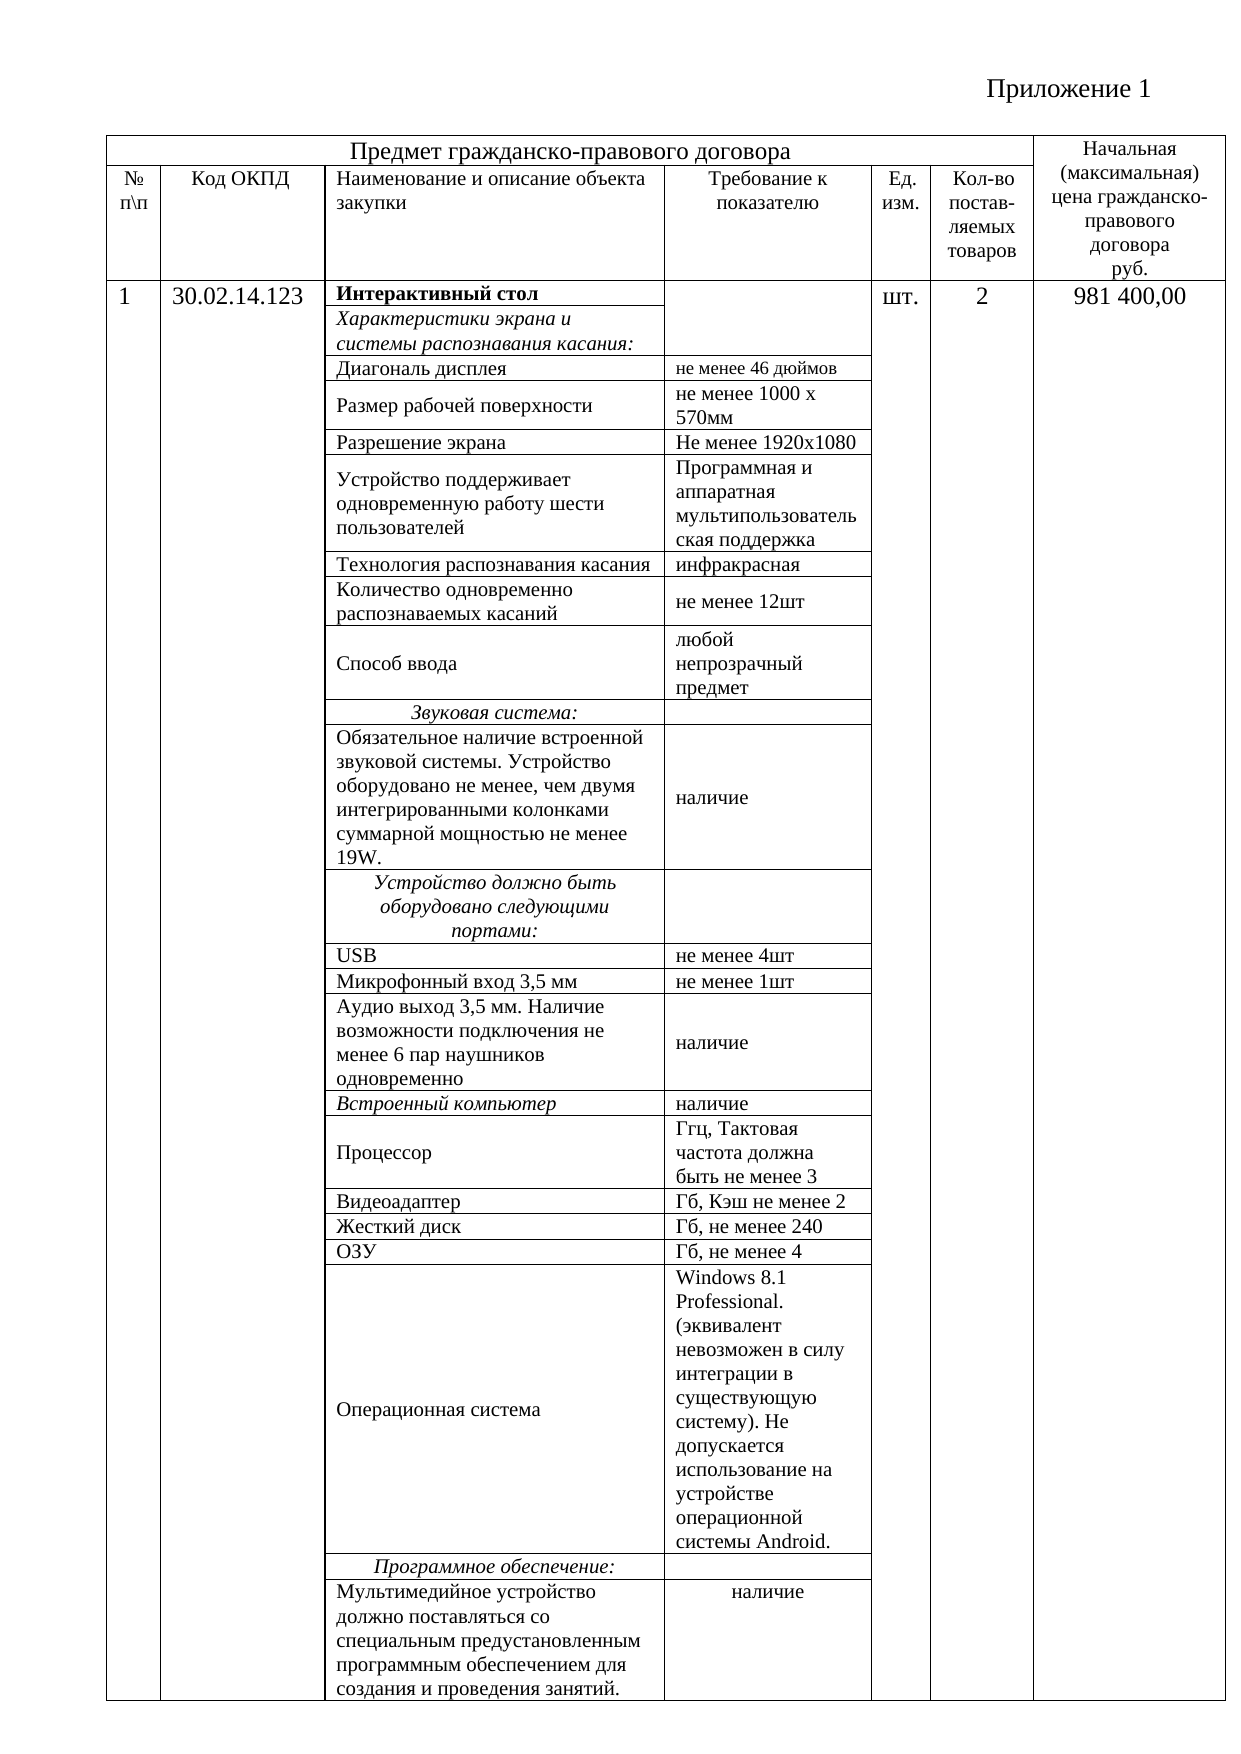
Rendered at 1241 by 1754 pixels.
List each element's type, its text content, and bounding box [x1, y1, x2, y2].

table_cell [326, 1580, 664, 1700]
table_cell Технология распознавания касания [326, 552, 664, 576]
table_cell Программное обеспечение: [326, 1554, 664, 1578]
table_cell наличие [665, 994, 871, 1090]
table_cell Устройство поддерживает одновременную работу шести пользователей [326, 455, 664, 551]
table_cell наличие [665, 1091, 871, 1115]
table_cell Размер рабочей поверхности [326, 381, 664, 429]
table_cell Windows 8.1 Professional. (эквивалент невозможен в силу интеграции в существующую систему). Не допускается использование на устройстве операционной системы Android. [665, 1265, 871, 1553]
table_cell [665, 281, 871, 354]
table_cell наличие [665, 725, 871, 869]
table_cell USB [326, 944, 664, 967]
table_header Начальная (максимальная) цена гражданско-правового договора руб. [1034, 136, 1225, 280]
table_cell Звуковая система: [326, 700, 664, 724]
table_cell Гб, не менее 240 [665, 1214, 871, 1238]
table_cell 1 [107, 281, 160, 1700]
text Приложение 1 [118, 72, 1152, 104]
table_cell Способ ввода [326, 626, 664, 699]
table_cell Кол-во постав-ляемых товаров [931, 166, 1033, 280]
table_cell [665, 700, 871, 724]
table_cell Наименование и описание объекта закупки [326, 166, 664, 280]
table_cell Видеоадаптер [326, 1189, 664, 1213]
table_cell 30.02.14.123 [161, 281, 324, 1700]
table_cell 2 [931, 281, 1033, 1700]
table_cell Код ОКПД [161, 166, 324, 280]
table_cell Не менее 1920х1080 [665, 430, 871, 454]
table_cell Гб, не менее 4 [665, 1240, 871, 1263]
table_cell № п\п [107, 166, 160, 280]
table_cell не менее 4шт [665, 944, 871, 967]
table_cell Жесткий диск [326, 1214, 664, 1238]
table_cell Гб, Кэш не менее 2 [665, 1189, 871, 1213]
table_cell Микрофонный вход 3,5 мм [326, 969, 664, 993]
table_cell не менее 46 дюймов [665, 356, 871, 379]
table_cell 981 400,00 [1034, 281, 1225, 1700]
table_cell Операционная система [326, 1265, 664, 1553]
table_cell не менее 12шт [665, 577, 871, 625]
table_cell любой непрозрачный предмет [665, 626, 871, 699]
table_cell Диагональ дисплея [326, 356, 664, 379]
table_cell Количество одновременно распознаваемых касаний [326, 577, 664, 625]
table_cell Обязательное наличие встроенной звуковой системы. Устройство оборудовано не менее, чем двумя интегрированными колонками суммарной мощностью не менее 19W. [326, 725, 664, 869]
table_cell Программная и аппаратная мультипользовательская поддержка [665, 455, 871, 551]
table_cell ОЗУ [326, 1240, 664, 1263]
table_cell не менее 1000 х 570мм [665, 381, 871, 429]
table_cell Ед. изм. [872, 166, 930, 280]
table_cell наличие [665, 1580, 871, 1700]
table_cell Аудио выход 3,5 мм. Наличие возможности подключения не менее 6 пар наушников одновременно [326, 994, 664, 1090]
table_cell не менее 1шт [665, 969, 871, 993]
table_cell Требование к показателю [665, 166, 871, 280]
table_cell [665, 1554, 871, 1578]
table_header Предмет гражданско-правового договора [107, 136, 1033, 164]
table_cell шт. [872, 281, 930, 1700]
table_cell Характеристики экрана и системы распознавания касания: [326, 306, 664, 354]
table_cell Интерактивный стол [326, 281, 664, 305]
table_cell Устройство должно быть оборудовано следующими портами: [326, 870, 664, 942]
table_cell [665, 870, 871, 942]
table_cell инфракрасная [665, 552, 871, 576]
table_cell Ггц, Тактовая частота должна быть не менее 3 [665, 1116, 871, 1188]
table_cell Разрешение экрана [326, 430, 664, 454]
table_cell Процессор [326, 1116, 664, 1188]
table_cell Встроенный компьютер [326, 1091, 664, 1115]
